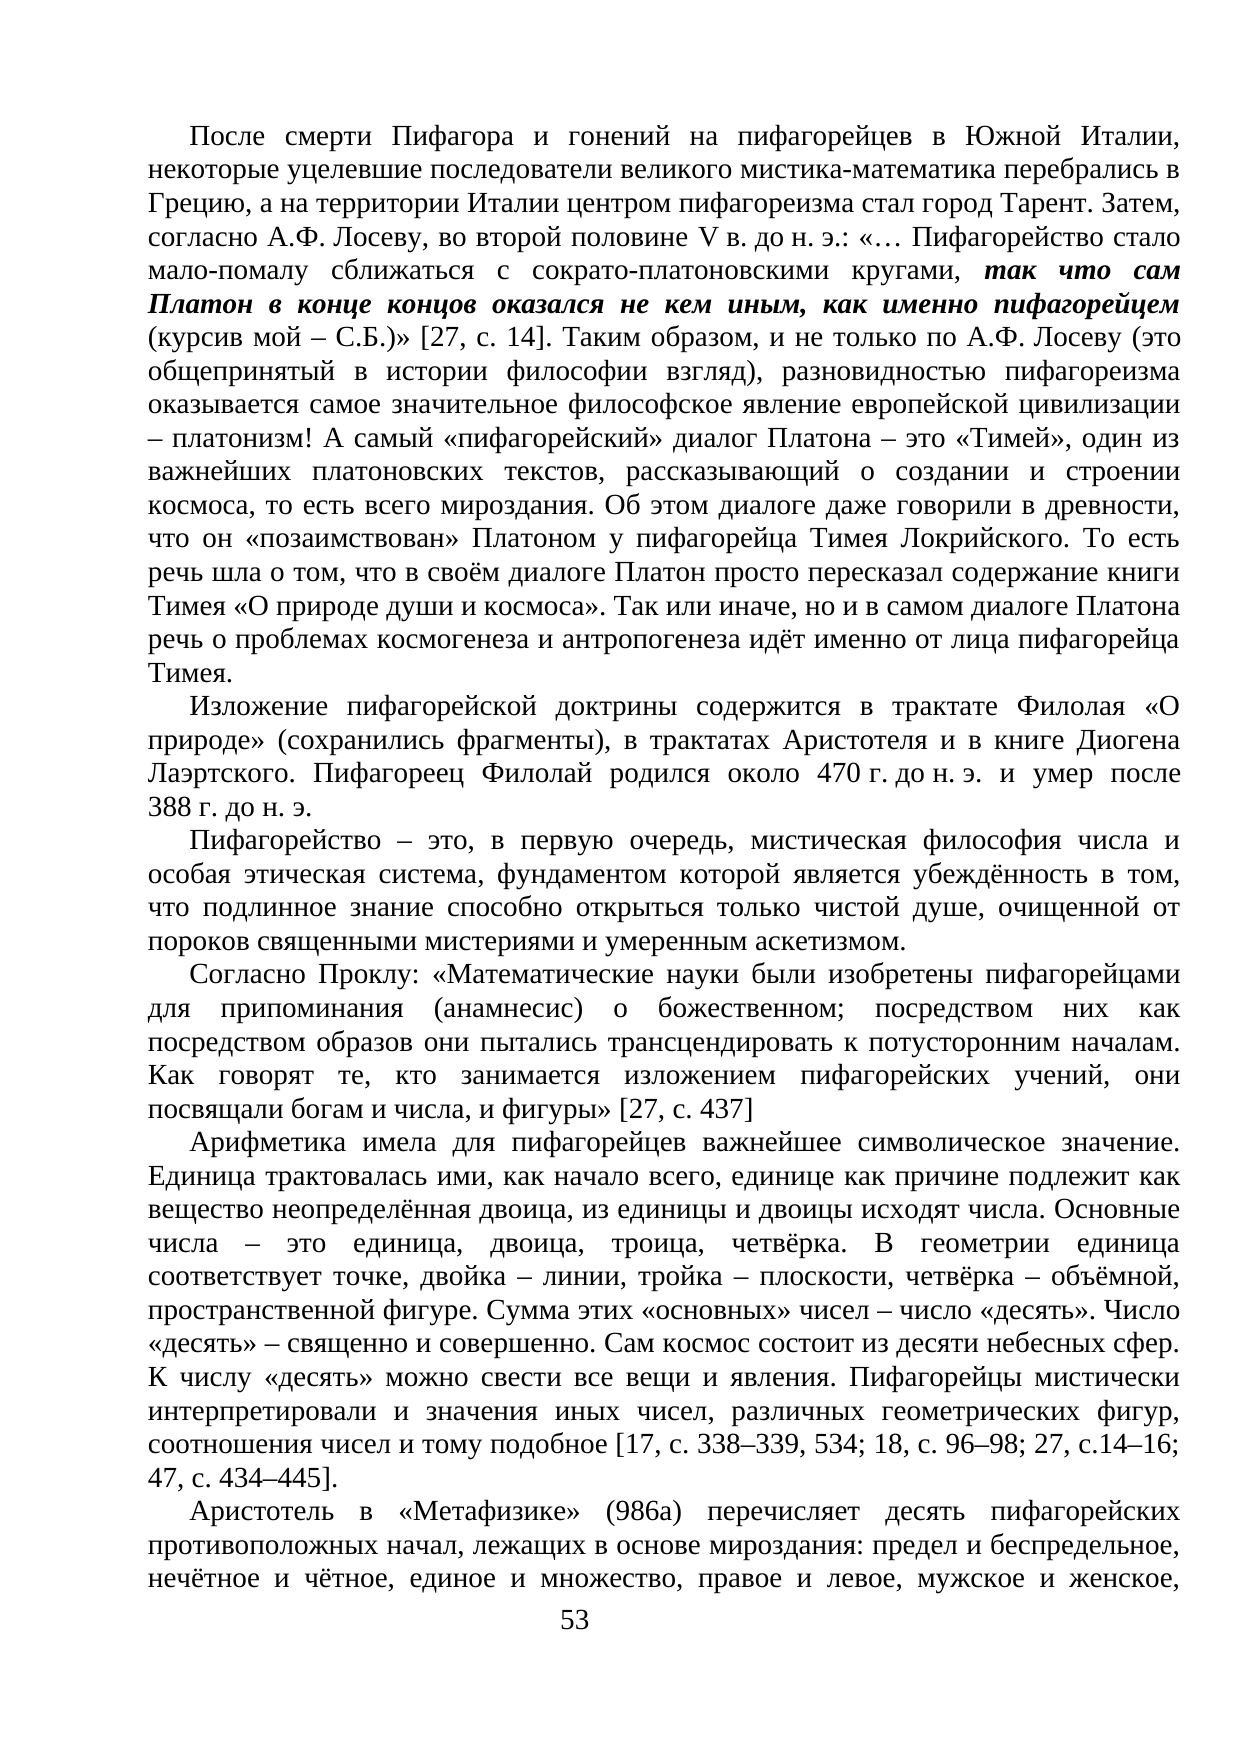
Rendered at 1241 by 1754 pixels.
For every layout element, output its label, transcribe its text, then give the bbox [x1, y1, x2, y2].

text Пифагорейство – это, в первую очередь, мистическая философия числа и особая этическая система, фундаментом которой является убеждённость в том, что подлинное знание способно открыться только чистой душе, очищенной от пороков священными мистериями и умеренным аскетизмом. [148, 822, 1181, 957]
text Изложение пифагорейской доктрины содержится в трактате Филолая «О природе» (сохранились фрагменты), в трактатах Аристотеля и в книге Диогена Лаэртского. Пифагореец Филолай родился около 470 г. до н. э. и умер после 388 г. до н. э. [148, 688, 1181, 822]
text Арифметика имела для пифагорейцев важнейшее символическое значение. Единица трактовалась ими, как начало всего, единице как причине подлежит как вещество неопределённая двоица, из единицы и двоицы исходят числа. Основные числа – это единица, двоица, троица, четвёрка. В геометрии единица соответствует точке, двойка – линии, тройка – плоскости, четвёрка – объёмной, пространственной фигуре. Сумма этих «основных» чисел – число «десять». Число «десять» – священно и совершенно. Сам космос состоит из десяти небесных сфер. К числу «десять» можно свести все вещи и явления. Пифагорейцы мистически интерпретировали и значения иных чисел, различных геометрических фигур, соотношения чисел и тому подобное [17, с. 338–339, 534; 18, с. 96–98; 27, с.14–16; 47, с. 434–445]. [148, 1124, 1181, 1493]
text Согласно Проклу: «Математические науки были изобретены пифагорейцами для припоминания (анамнесис) о божественном; посредством них как посредством образов они пытались трансцендировать к потусторонним началам. Как говорят те, кто занимается изложением пифагорейских учений, они посвящали богам и числа, и фигуры» [27, с. 437] [148, 957, 1181, 1124]
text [148, 1493, 1181, 1594]
text После смерти Пифагора и гонений на пифагорейцев в Южной Италии, некоторые уцелевшие последователи великого мистика-математика перебрались в Грецию, а на территории Италии центром пифагореизма стал город Тарент. Затем, согласно А.Ф. Лосеву, во второй половине V в. до н. э.: «… Пифагорейство стало мало-помалу сближаться с сократо-платоновскими кругами, так что сам Платон в конце концов оказался не кем иным, как именно пифагорейцем (курсив мой – С.Б.)» [27, с. 14]. Таким образом, и не только по А.Ф. Лосеву (это общепринятый в истории философии взгляд), разновидностью пифагореизма оказывается самое значительное философское явление европейской цивилизации – платонизм! А самый «пифагорейский» диалог Платона – это «Тимей», один из важнейших платоновских текстов, рассказывающий о создании и строении космоса, то есть всего мироздания. Об этом диалоге даже говорили в древности, что он «позаимствован» Платоном у пифагорейца Тимея Локрийского. То есть речь шла о том, что в своём диалоге Платон просто пересказал содержание книги Тимея «О природе души и космоса». Так или иначе, но и в самом диалоге Платона речь о проблемах космогенеза и антропогенеза идёт именно от лица пифагорейца Тимея. [148, 118, 1181, 688]
